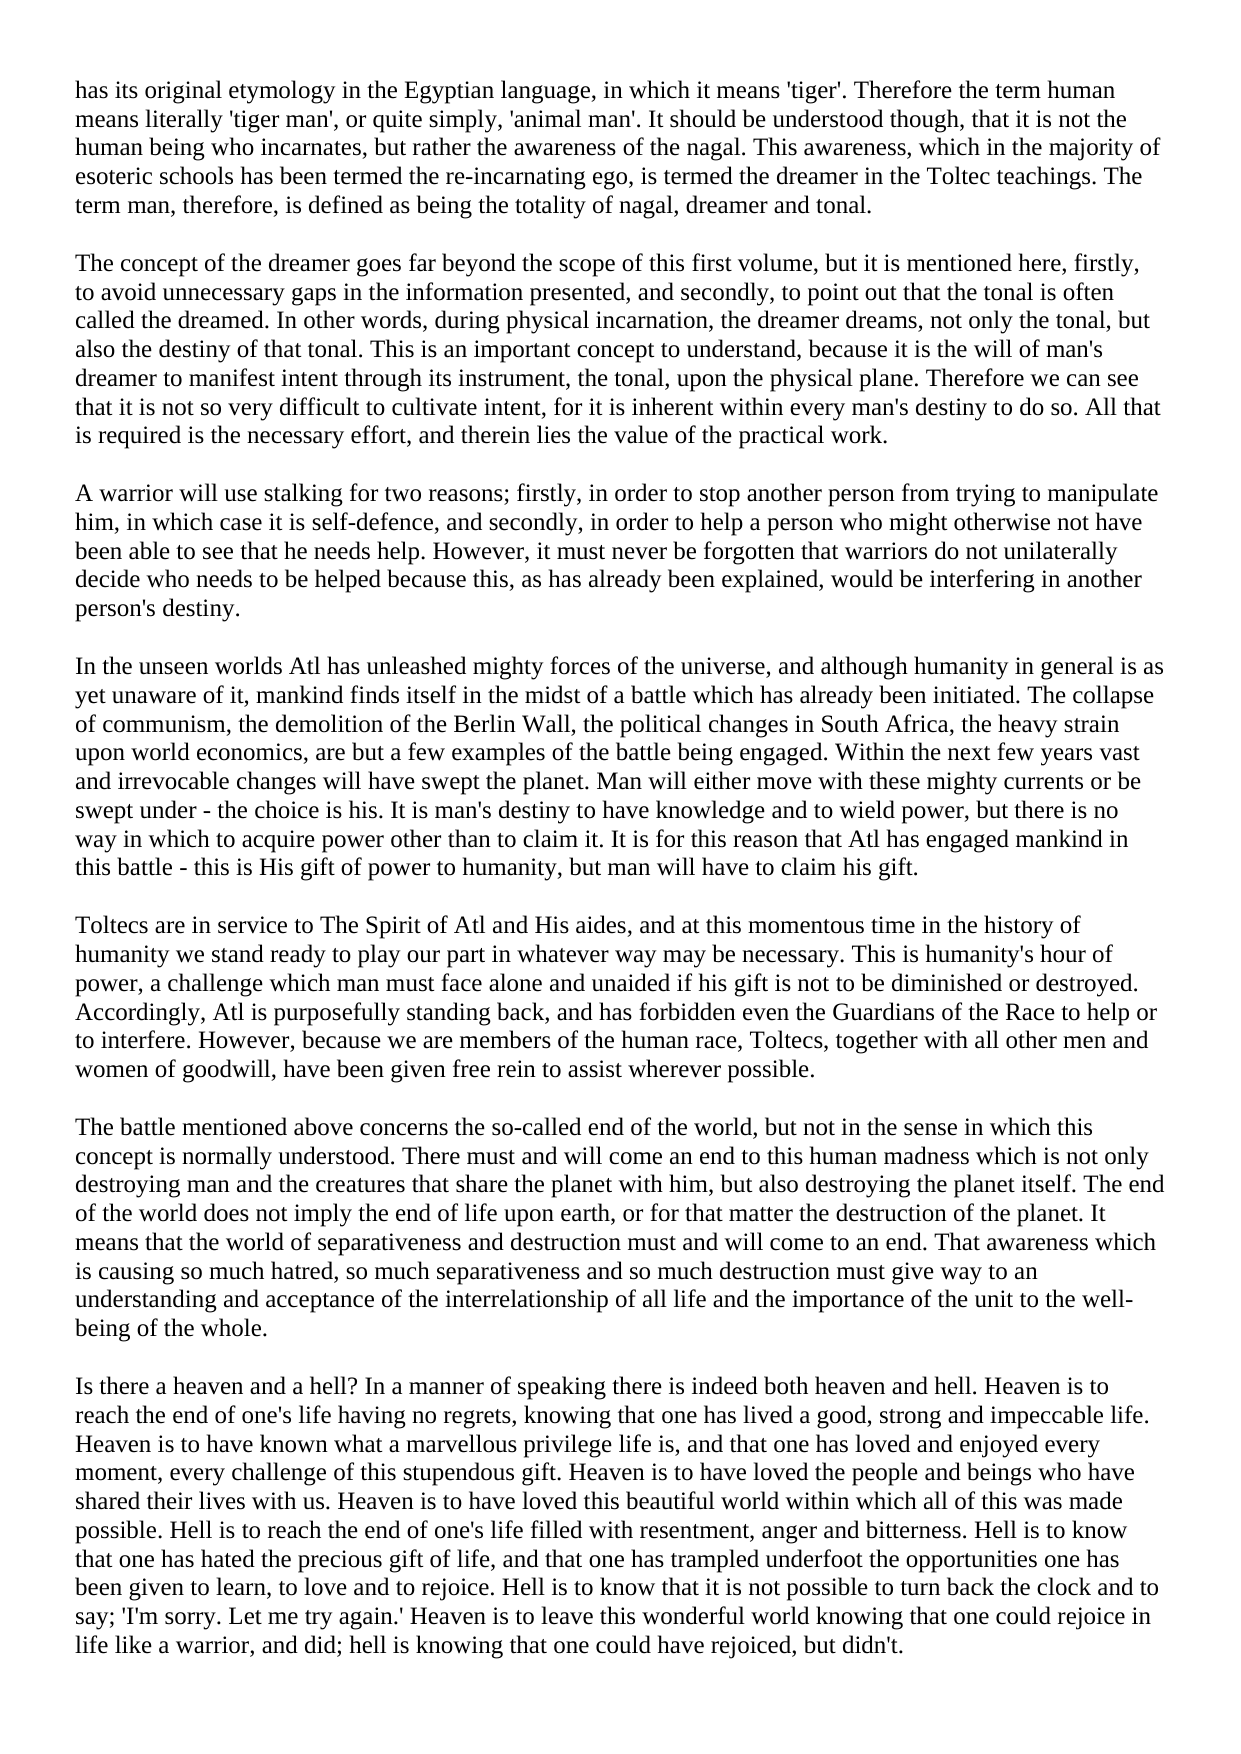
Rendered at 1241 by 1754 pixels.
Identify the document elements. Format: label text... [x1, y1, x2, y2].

text Is there a heaven and a hell? In a manner of speaking there is indeed both heaven and hell. Heaven is to reach the end of one's life having no regrets, knowing that one has lived a good, strong and impeccable life. Heaven is to have known what a marvellous privilege life is, and that one has loved and enjoyed every moment, every challenge of this stupendous gift. Heaven is to have loved the people and beings who have shared their lives with us. Heaven is to have loved this beautiful world within which all of this was made possible. Hell is to reach the end of one's life filled with resentment, anger and bitterness. Hell is to know that one has hated the precious gift of life, and that one has trampled underfoot the opportunities one has been given to learn, to love and to rejoice. Hell is to know that it is not possible to turn back the clock and to say; 'I'm sorry. Let me try again.' Heaven is to leave this wonderful world knowing that one could rejoice in life like a warrior, and did; hell is knowing that one could have rejoiced, but didn't. [75, 1371, 1165, 1659]
text The battle mentioned above concerns the so-called end of the world, but not in the sense in which this concept is normally understood. There must and will come an end to this human madness which is not only destroying man and the creatures that share the planet with him, but also destroying the planet itself. The end of the world does not imply the end of life upon earth, or for that matter the destruction of the planet. It means that the world of separativeness and destruction must and will come to an end. That awareness which is causing so much hatred, so much separativeness and so much destruction must give way to an understanding and acceptance of the interrelationship of all life and the importance of the unit to the well-being of the whole. [75, 1112, 1165, 1342]
text A warrior will use stalking for two reasons; firstly, in order to stop another person from trying to manipulate him, in which case it is self-defence, and secondly, in order to help a person who might otherwise not have been able to see that he needs help. However, it must never be forgotten that warriors do not unilaterally decide who needs to be helped because this, as has already been explained, would be interfering in another person's destiny. [75, 478, 1165, 622]
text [75, 75, 1165, 219]
text The concept of the dreamer goes far beyond the scope of this first volume, but it is mentioned here, firstly, to avoid unnecessary gaps in the information presented, and secondly, to point out that the tonal is often called the dreamed. In other words, during physical incarnation, the dreamer dreams, not only the tonal, but also the destiny of that tonal. This is an important concept to understand, because it is the will of man's dreamer to manifest intent through its instrument, the tonal, upon the physical plane. Therefore we can see that it is not so very difficult to cultivate intent, for it is inherent within every man's destiny to do so. All that is required is the necessary effort, and therein lies the value of the practical work. [75, 248, 1165, 449]
text Toltecs are in service to The Spirit of Atl and His aides, and at this momentous time in the history of humanity we stand ready to play our part in whatever way may be necessary. This is humanity's hour of power, a challenge which man must face alone and unaided if his gift is not to be diminished or destroyed. Accordingly, Atl is purposefully standing back, and has forbidden even the Guardians of the Race to help or to interfere. However, because we are members of the human race, Toltecs, together with all other men and women of goodwill, have been given free rein to assist wherever possible. [75, 910, 1165, 1083]
text In the unseen worlds Atl has unleashed mighty forces of the universe, and although humanity in general is as yet unaware of it, mankind finds itself in the midst of a battle which has already been initiated. The collapse of communism, the demolition of the Berlin Wall, the political changes in South Africa, the heavy strain upon world economics, are but a few examples of the battle being engaged. Within the next few years vast and irrevocable changes will have swept the planet. Man will either move with these mighty currents or be swept under - the choice is his. It is man's destiny to have knowledge and to wield power, but there is no way in which to acquire power other than to claim it. It is for this reason that Atl has engaged mankind in this battle - this is His gift of power to humanity, but man will have to claim his gift. [75, 651, 1165, 881]
